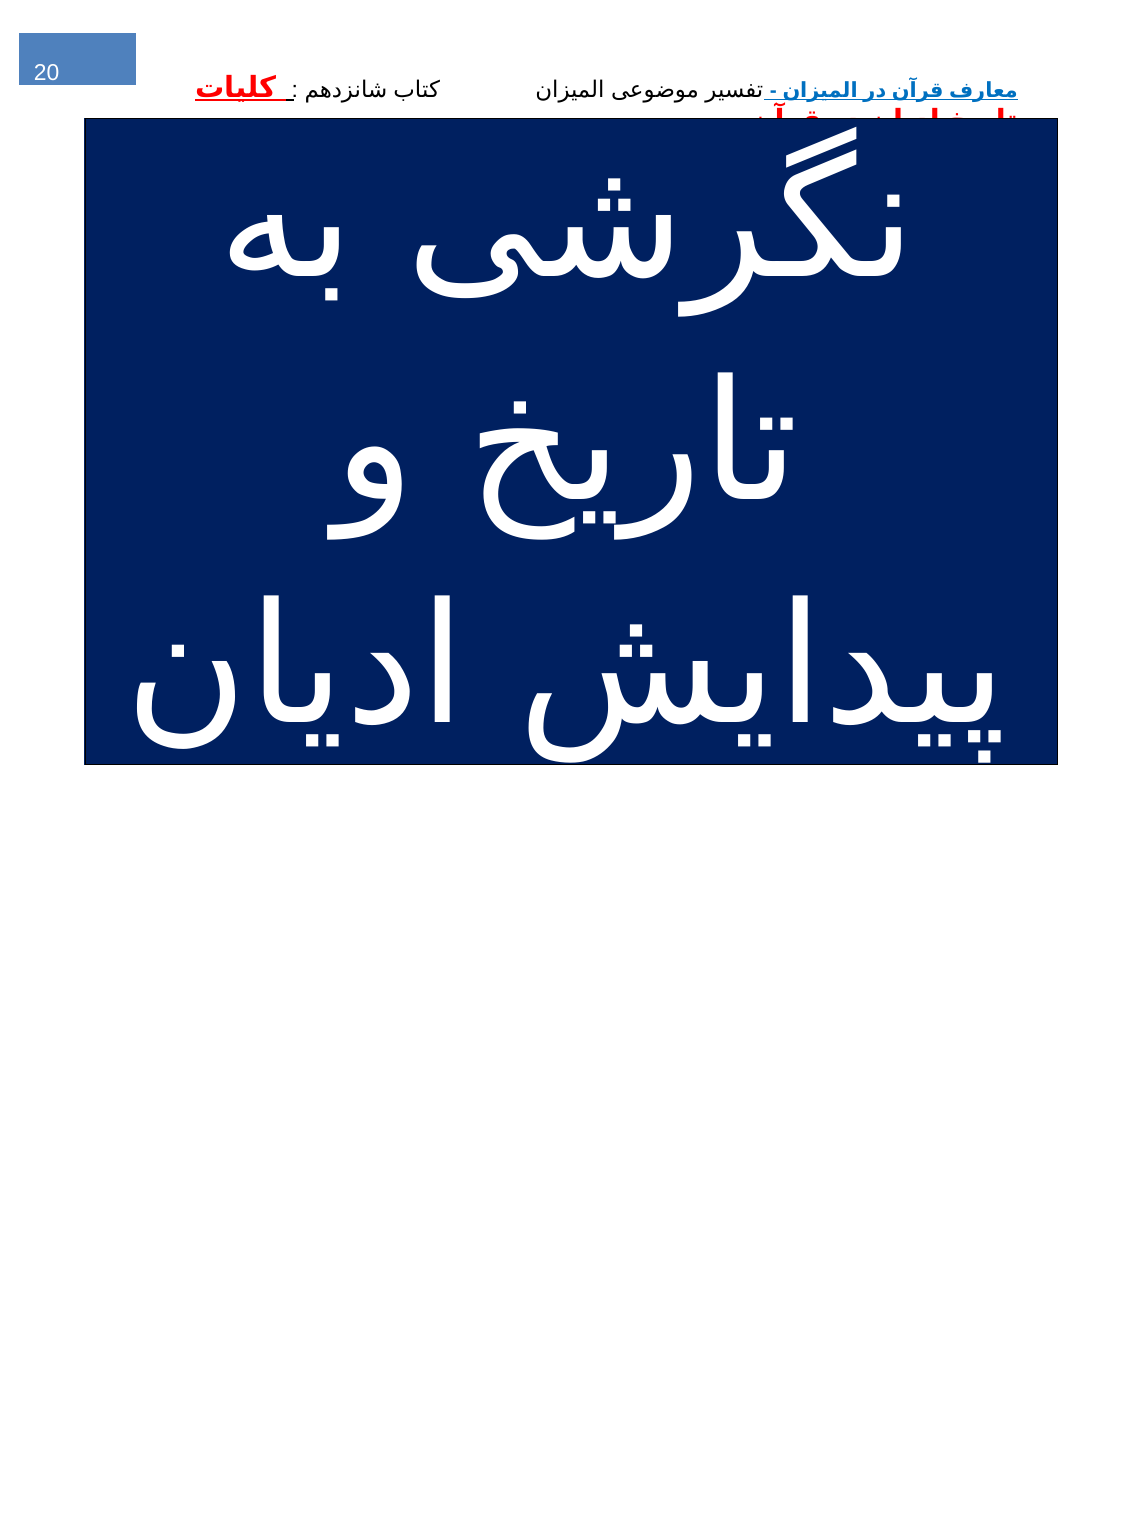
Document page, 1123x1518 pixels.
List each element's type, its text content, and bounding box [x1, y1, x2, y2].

subtitle نگرشی به تاریخ و پیدایش ادیان [86, 119, 1057, 764]
